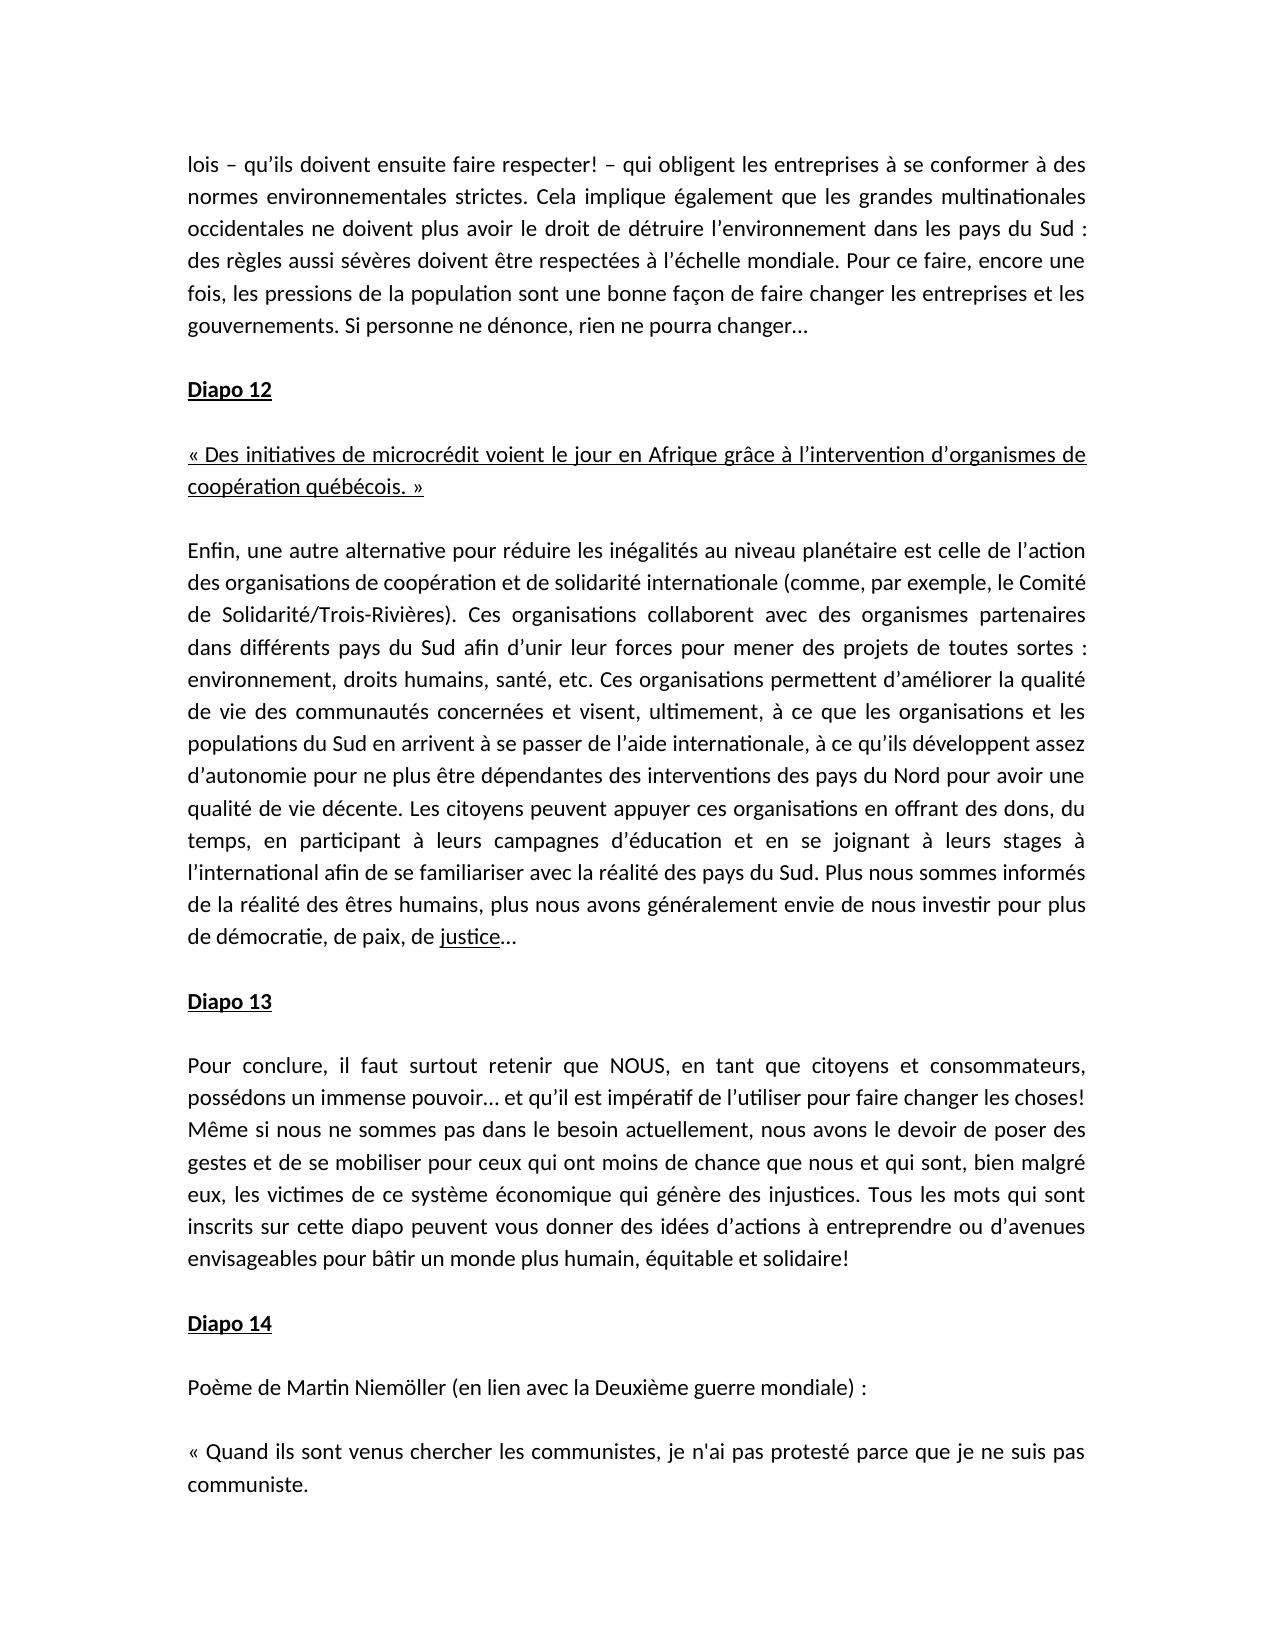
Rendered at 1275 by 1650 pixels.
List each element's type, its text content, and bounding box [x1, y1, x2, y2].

text « Des initiatives de microcrédit voient le jour en Afrique grâce à l’intervention d’organismes de coopération québécois. » [187, 465, 1087, 500]
text Diapo 14 [187, 1309, 1087, 1337]
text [187, 150, 1087, 339]
text « Quand ils sont venus chercher les communistes, je n'ai pas protesté parce que je ne suis pas communiste. [187, 1437, 1087, 1498]
text Enfin, une autre alternative pour réduire les inégalités au niveau planétaire est celle de l’action des organisations de coopération et de solidarité internationale (comme, par exemple, le Comité de Solidarité/Trois-Rivières). Ces organisations collaborent avec des organismes partenaires dans différents pays du Sud afin d’unir leur forces pour mener des projets de toutes sortes : environnement, droits humains, santé, etc. Ces organisations permettent d’améliorer la qualité de vie des communautés concernées et visent, ultimement, à ce que les organisations et les populations du Sud en arrivent à se passer de l’aide internationale, à ce qu’ils développent assez d’autonomie pour ne plus être dépendantes des interventions des pays du Nord pour avoir une qualité de vie décente. Les citoyens peuvent appuyer ces organisations en offrant des dons, du temps, en participant à leurs campagnes d’éducation et en se joignant à leurs stages à l’international afin de se familiariser avec la réalité des pays du Sud. Plus nous sommes informés de la réalité des êtres humains, plus nous avons généralement envie de nous investir pour plus de démocratie, de paix, de justice… [187, 536, 1087, 951]
text « Des initiatives de microcrédit voient le jour en Afrique grâce à l’intervention d’organismes de coopération québécois. » [187, 440, 1087, 464]
text Poème de Martin Niemöller (en lien avec la Deuxième guerre mondiale) : [187, 1373, 1087, 1401]
text Pour conclure, il faut surtout retenir que NOUS, en tant que citoyens et consommateurs, possédons un immense pouvoir… et qu’il est impératif de l’utiliser pour faire changer les choses! Même si nous ne sommes pas dans le besoin actuellement, nous avons le devoir de poser des gestes et de se mobiliser pour ceux qui ont moins de chance que nous et qui sont, bien malgré eux, les victimes de ce système économique qui génère des injustices. Tous les mots qui sont inscrits sur cette diapo peuvent vous donner des idées d’actions à entreprendre ou d’avenues envisageables pour bâtir un monde plus humain, équitable et solidaire! [187, 1051, 1087, 1272]
text Diapo 12 [187, 375, 1087, 403]
text Diapo 13 [187, 987, 1087, 1015]
